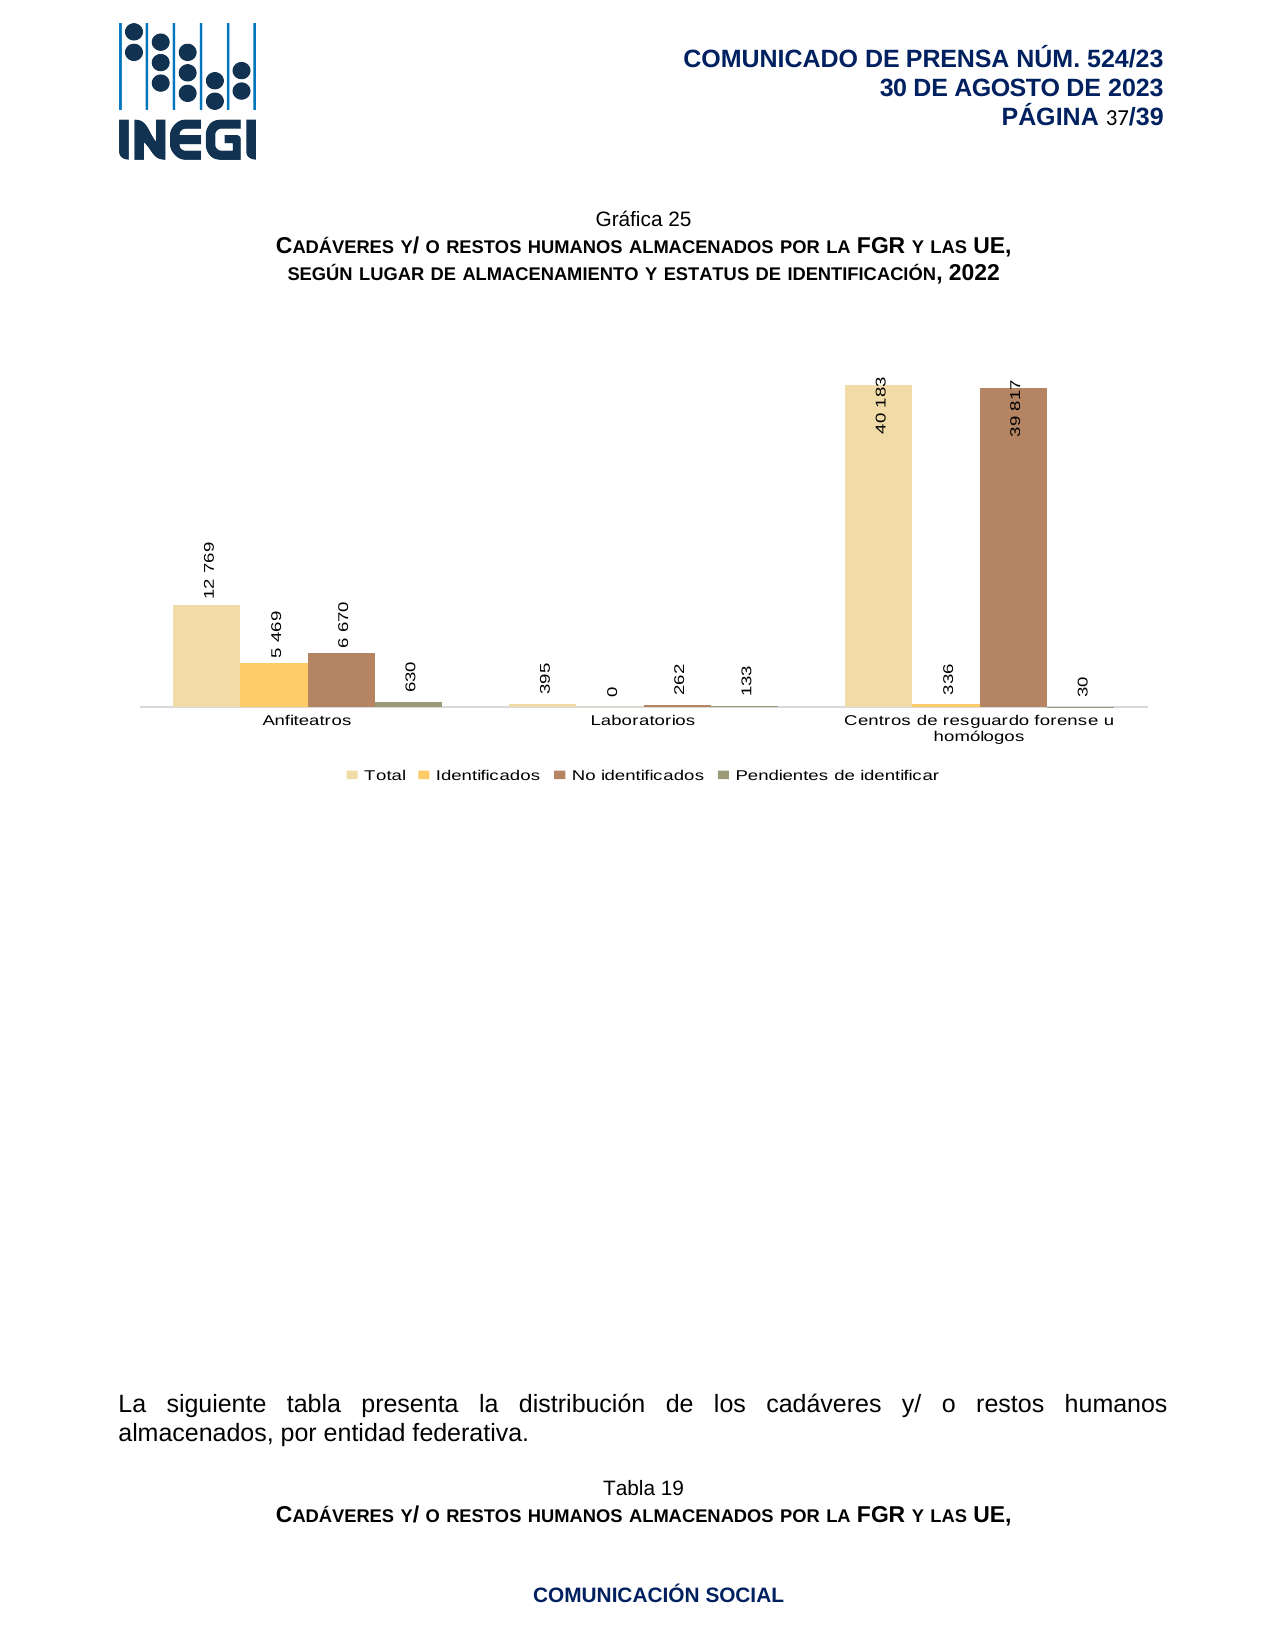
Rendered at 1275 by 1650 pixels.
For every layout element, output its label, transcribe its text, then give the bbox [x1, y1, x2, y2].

text La siguiente tabla presenta la distribución de los cadáveres y/ o restos humanos almacenados, por entidad federativa. [118, 1389, 1169, 1447]
text Cadáveres y/ o restos humanos almacenados por la FGR y las UE, [118, 1501, 1169, 1528]
text Tabla 19 [118, 1475, 1169, 1499]
text según lugar de almacenamiento y estatus de identificación, 2022 [118, 259, 1169, 285]
text Gráfica 25 [118, 207, 1169, 231]
picture [119, 23, 256, 160]
text Cadáveres y/ o restos humanos almacenados por la FGR y las UE, [118, 232, 1169, 259]
